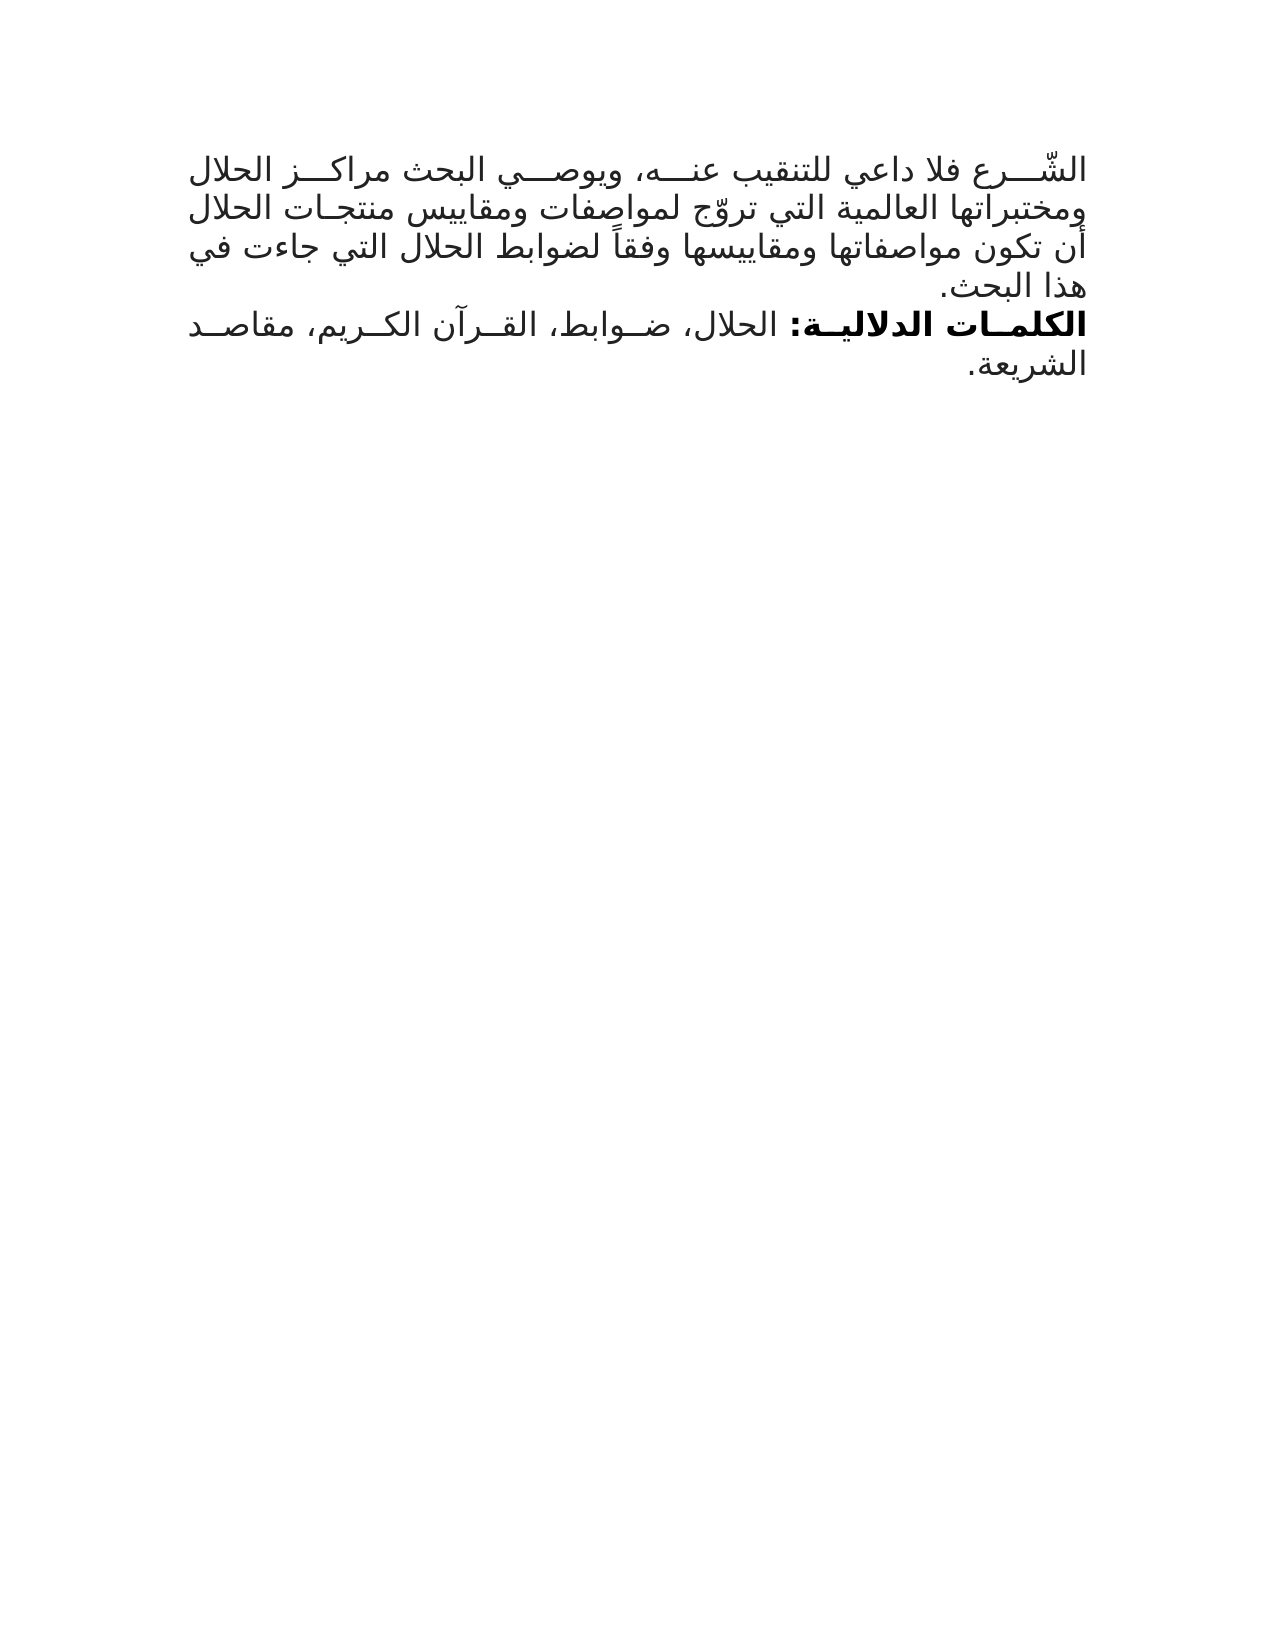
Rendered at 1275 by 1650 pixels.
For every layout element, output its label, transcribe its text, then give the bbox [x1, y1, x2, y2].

text الكلمات الدلالية: الحلال، ضوابط، القرآن الكريم، مقاصد الشريعة. [187, 305, 1087, 383]
